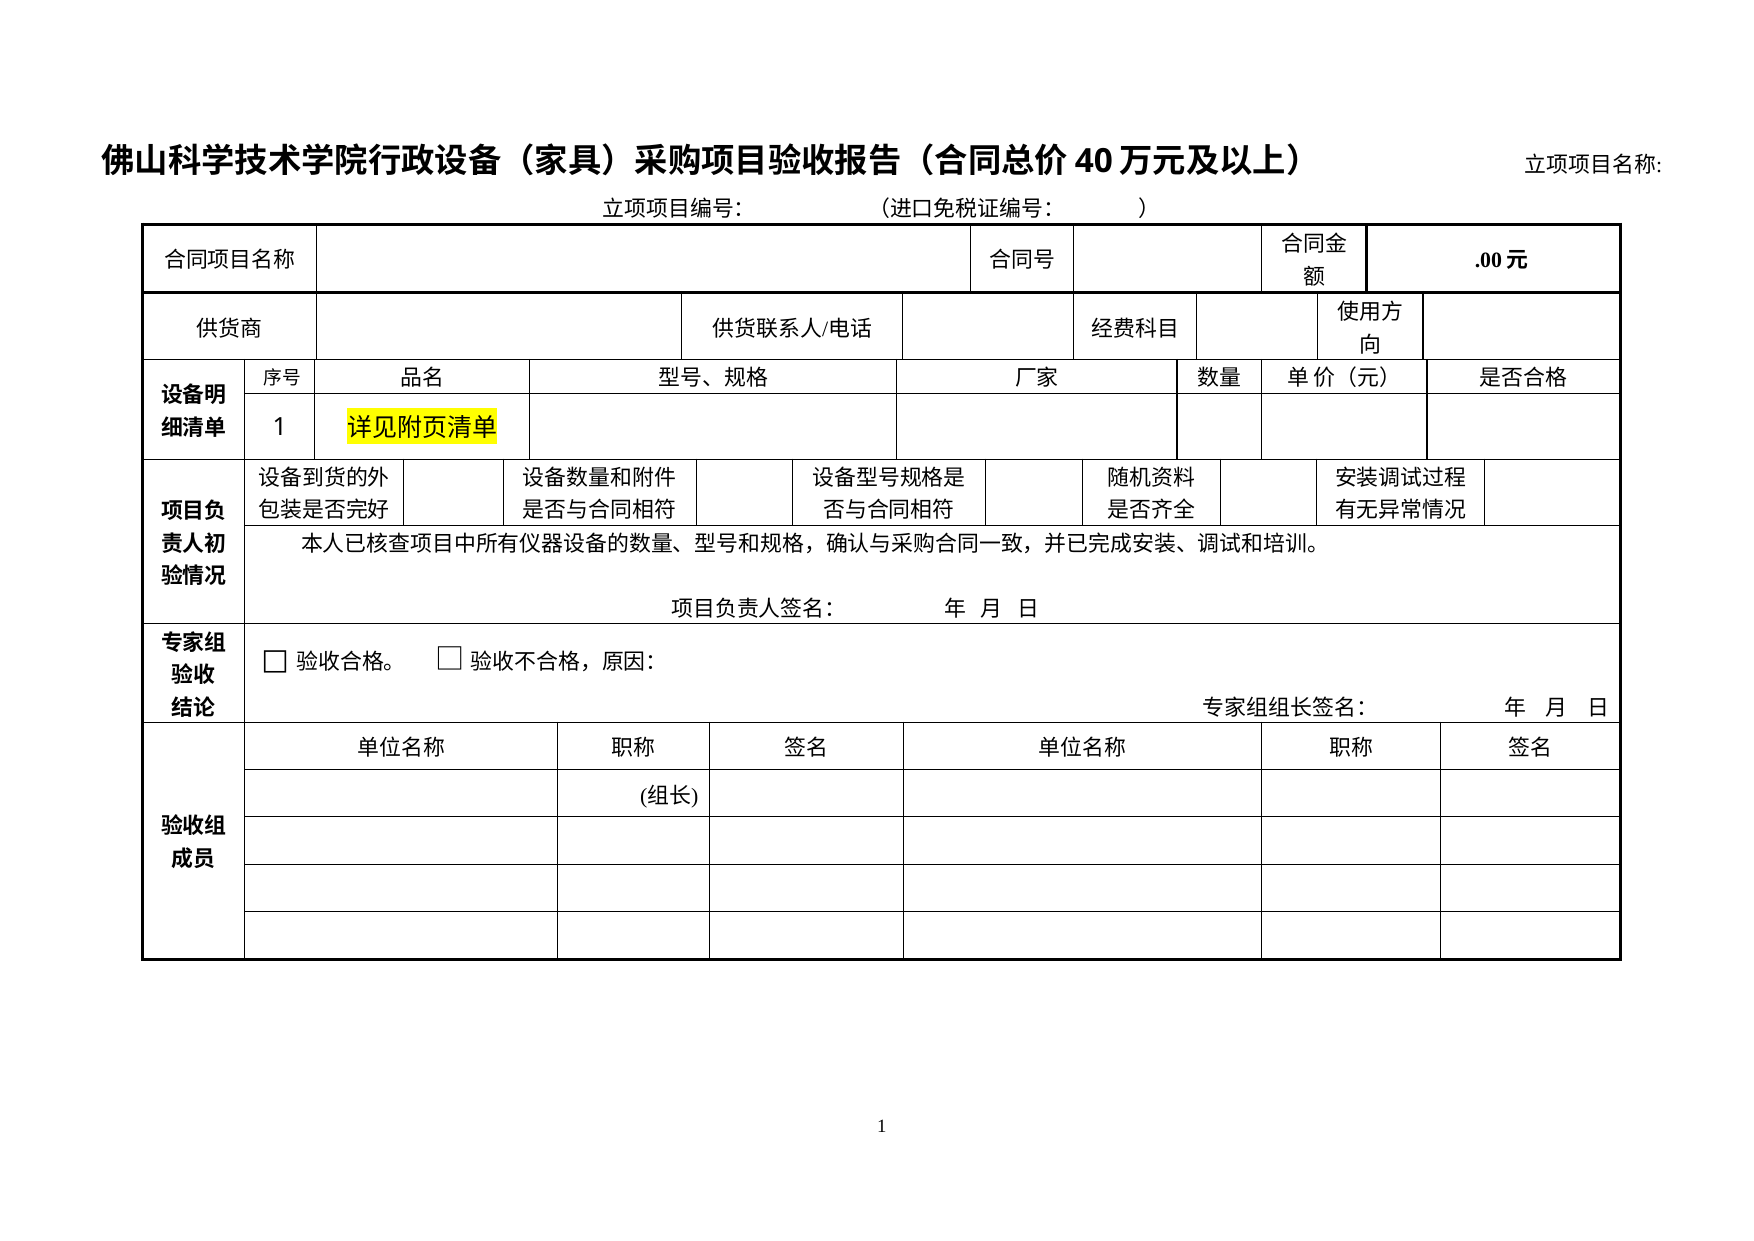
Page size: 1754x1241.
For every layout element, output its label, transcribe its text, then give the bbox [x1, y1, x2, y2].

table_cell 设备明细清单 [144, 360, 244, 458]
table_cell 数量 [1178, 360, 1261, 392]
table_cell 供货商 [144, 294, 316, 359]
table_cell 设备到货的外包装是否完好 [245, 460, 403, 524]
table_cell 详见附页清单 [315, 394, 529, 458]
table_cell [1178, 394, 1261, 458]
table_cell [1441, 865, 1619, 911]
table_cell [1485, 460, 1619, 524]
table_cell [710, 912, 903, 958]
table_cell [1262, 394, 1426, 458]
table_cell [710, 865, 903, 911]
table_cell 签名 [1441, 723, 1619, 769]
table_cell [904, 912, 1261, 958]
table_cell (组长) [558, 770, 709, 816]
table_cell [1197, 294, 1317, 359]
table_cell [558, 865, 709, 911]
table_cell [903, 294, 1073, 359]
table_cell 是否合格 [1428, 360, 1619, 392]
table_cell [897, 394, 1176, 458]
table_cell 随机资料 是否齐全 [1083, 460, 1220, 524]
table_cell 使用方向 [1318, 294, 1422, 359]
table_cell [710, 817, 903, 863]
table_cell 职称 [1262, 723, 1440, 769]
table_header [1074, 226, 1261, 291]
table_header 合同金额 [1262, 226, 1365, 291]
table_cell [245, 912, 557, 958]
table_cell [558, 912, 709, 958]
table_cell [1424, 294, 1619, 359]
table_cell [1441, 912, 1619, 958]
table_cell 项目负责人初验情况 [144, 460, 244, 623]
table_cell [245, 817, 557, 863]
table_cell [697, 460, 792, 524]
table_cell 型号、规格 [530, 360, 896, 392]
table_cell 单位名称 [245, 723, 557, 769]
table_cell 设备数量和附件是否与合同相符 [504, 460, 696, 524]
table_cell [245, 865, 557, 911]
table_cell [317, 294, 681, 359]
table_cell 设备型号规格是否与合同相符 [793, 460, 985, 524]
table_cell 签名 [710, 723, 903, 769]
table_cell [1441, 770, 1619, 816]
table_cell 序号 [245, 360, 314, 392]
table_cell [404, 460, 503, 524]
table_cell 单 价（元） [1262, 360, 1426, 392]
table_cell 1 [245, 394, 314, 458]
table_cell 本人已核查项目中所有仪器设备的数量、型号和规格，确认与采购合同一致，并已完成安装、调试和培训。 项目负责人签名： 年 月 日 [245, 526, 1619, 623]
text 佛山科学技术学院行政设备（家具）采购项目验收报告（合同总价40万元及以上） 立项项目名称: 立项项目编号： （进口免税证编号： ） [94, 125, 1669, 223]
table_cell [710, 770, 903, 816]
table_cell 品名 [315, 360, 529, 392]
table_cell 单位名称 [904, 723, 1261, 769]
table_cell 职称 [558, 723, 709, 769]
table_cell [904, 770, 1261, 816]
table_cell 安装调试过程有无异常情况 [1317, 460, 1484, 524]
table_cell [245, 770, 557, 816]
table_cell [530, 394, 896, 458]
table_cell [904, 817, 1261, 863]
table_cell □ 验收合格。 □ 验收不合格，原因： 专家组组长签名： 年 月 日 [245, 624, 1619, 722]
table_cell 验收组 成员 [144, 723, 244, 958]
table_cell [558, 817, 709, 863]
table_cell 厂家 [897, 360, 1176, 392]
table_cell 供货联系人/电话 [682, 294, 902, 359]
table_header [317, 226, 970, 291]
table_cell 经费科目 [1074, 294, 1196, 359]
table_cell [1221, 460, 1316, 524]
table_cell [1262, 865, 1440, 911]
table_cell [1262, 817, 1440, 863]
table_header .00元 [1368, 226, 1619, 291]
table_cell [1441, 817, 1619, 863]
table_cell 专家组验收 结论 [144, 624, 244, 722]
table_cell [986, 460, 1082, 524]
table_cell [1262, 770, 1440, 816]
table_cell [1262, 912, 1440, 958]
table_header 合同项目名称 [144, 226, 316, 291]
table_cell [904, 865, 1261, 911]
table_cell [1428, 394, 1619, 458]
table_header 合同号 [971, 226, 1073, 291]
